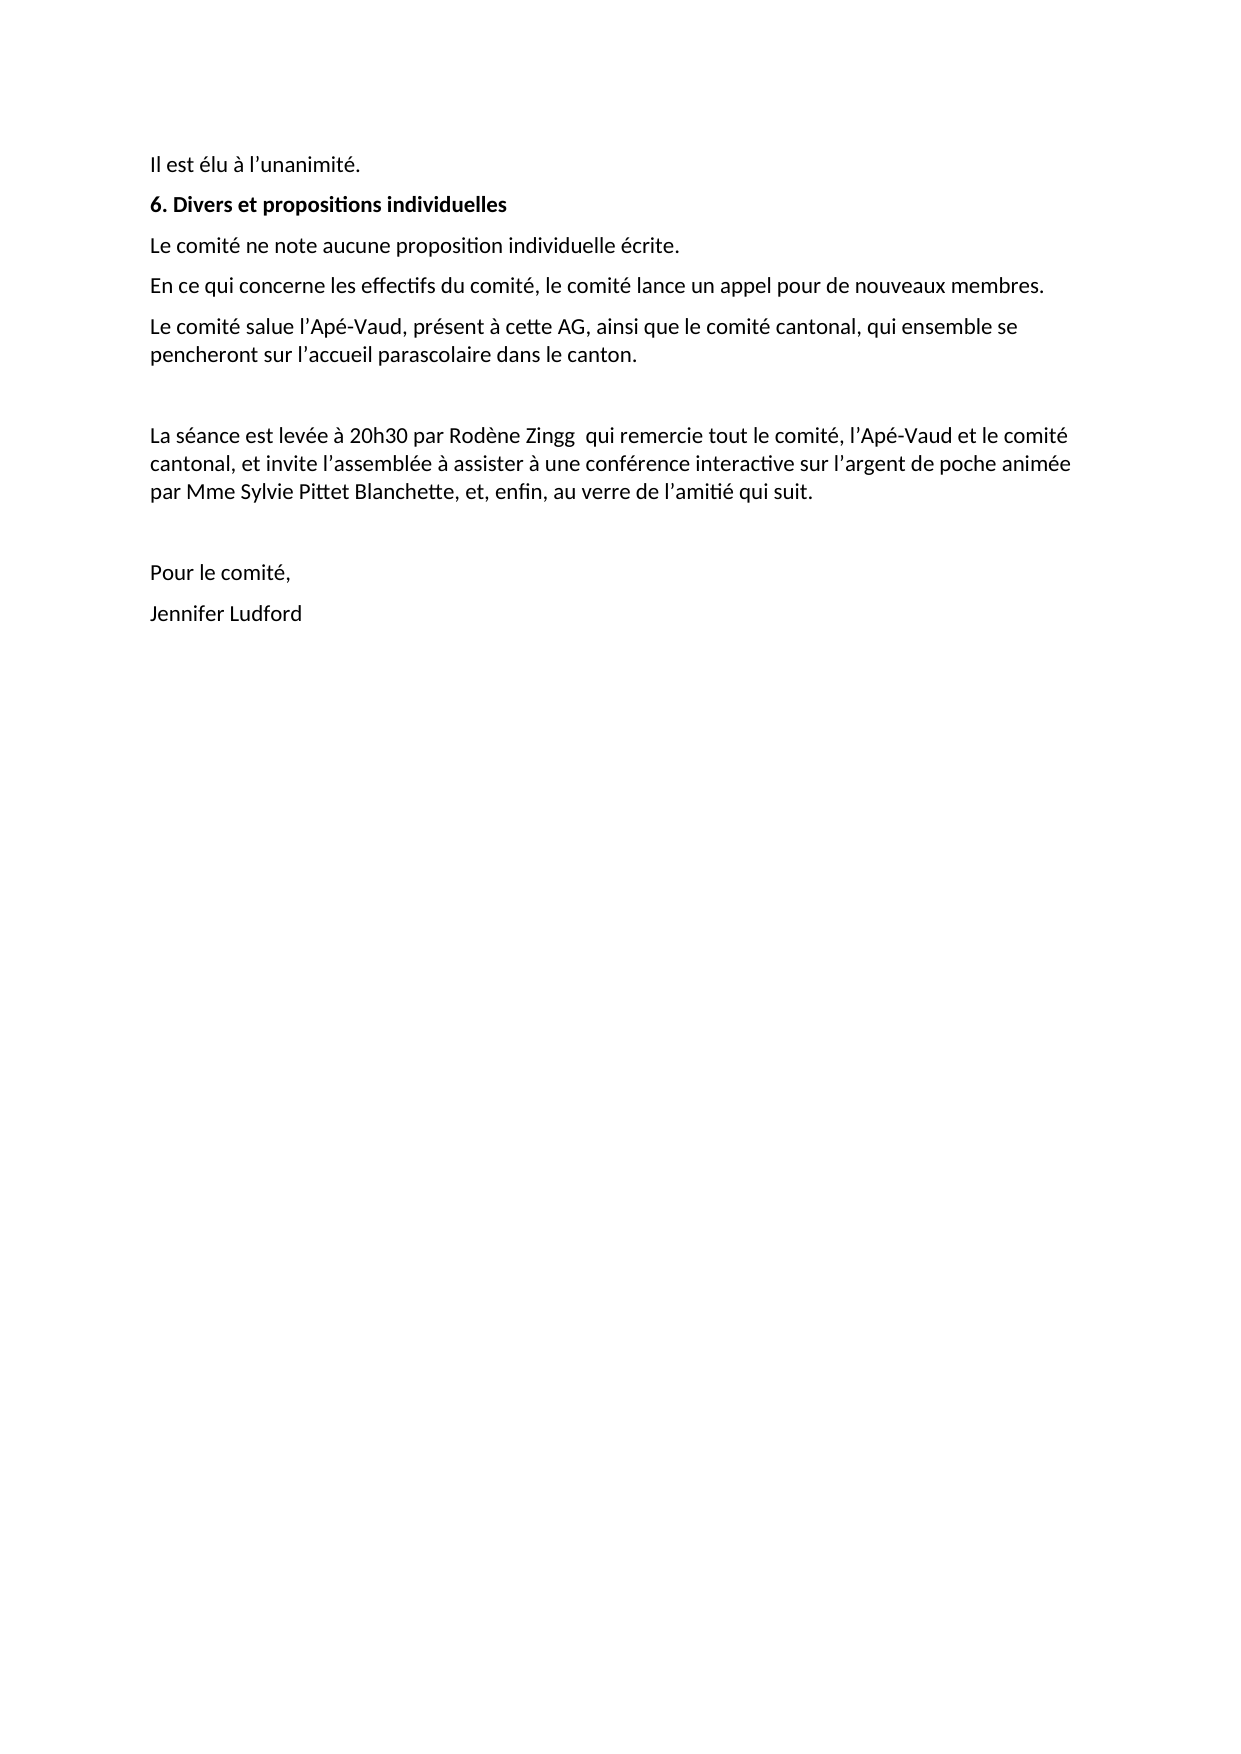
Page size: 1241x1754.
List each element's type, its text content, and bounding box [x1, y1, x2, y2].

text Il est élu à l’unanimité. [150, 150, 1090, 178]
text Jennifer Ludford [150, 599, 1090, 627]
text Le comité ne note aucune proposition individuelle écrite. [150, 231, 1090, 259]
text 6. Divers et propositions individuelles [150, 191, 1090, 218]
text La séance est levée à 20h30 par Rodène Zingg qui remercie tout le comité, l’Apé-Vaud et le comité cantonal, et invite l’assemblée à assister à une conférence interactive sur l’argent de poche animée par Mme Sylvie Pittet Blanchette, et, enfin, au verre de l’amitié qui suit. [150, 421, 1090, 505]
text Le comité salue l’Apé-Vaud, présent à cette AG, ainsi que le comité cantonal, qui ensemble se pencheront sur l’accueil parascolaire dans le canton. [150, 312, 1090, 368]
text En ce qui concerne les effectifs du comité, le comité lance un appel pour de nouveaux membres. [150, 272, 1090, 299]
text Pour le comité, [150, 558, 1090, 586]
